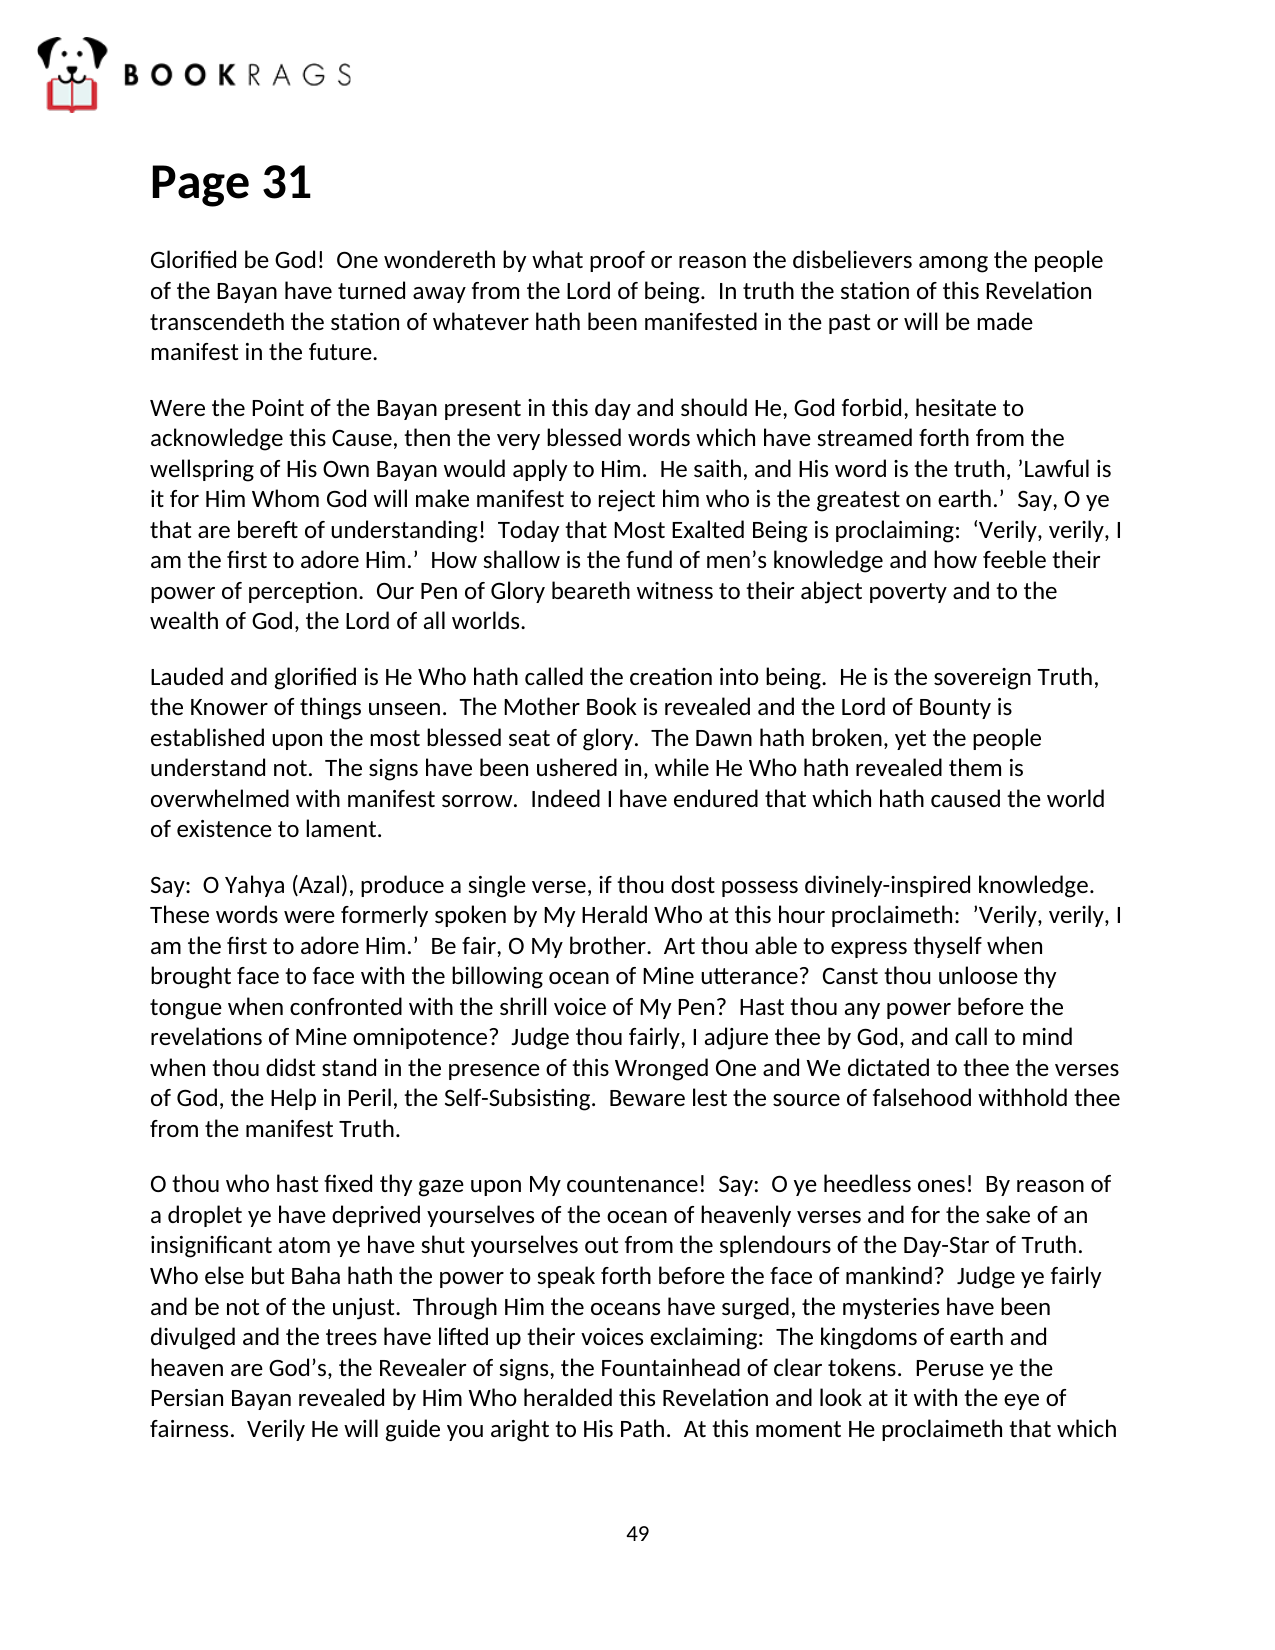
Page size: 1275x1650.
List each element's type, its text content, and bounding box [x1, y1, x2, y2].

picture [37, 37, 351, 113]
text Lauded and glorified is He Who hath called the creation into being. He is the sovereign Truth, the Knower of things unseen. The Mother Book is revealed and the Lord of Bounty is established upon the most blessed seat of glory. The Dawn hath broken, yet the people understand not. The signs have been ushered in, while He Who hath revealed them is overwhelmed with manifest sorrow. Indeed I have endured that which hath caused the world of existence to lament. [150, 661, 1125, 844]
text Say: O Yahya (Azal), produce a single verse, if thou dost possess divinely-inspired knowledge. These words were formerly spoken by My Herald Who at this hour proclaimeth: ’Verily, verily, I am the first to adore Him.’ Be fair, O My brother. Art thou able to express thyself when brought face to face with the billowing ocean of Mine utterance? Canst thou unloose thy tongue when confronted with the shrill voice of My Pen? Hast thou any power before the revelations of Mine omnipotence? Judge thou fairly, I adjure thee by God, and call to mind when thou didst stand in the presence of this Wronged One and We dictated to thee the verses of God, the Help in Peril, the Self-Subsisting. Beware lest the source of falsehood withhold thee from the manifest Truth. [150, 869, 1125, 1144]
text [150, 1169, 1125, 1443]
text Page 31 [150, 150, 1125, 211]
text Glorified be God! One wondereth by what proof or reason the disbelievers among the people of the Bayan have turned away from the Lord of being. In truth the station of this Revelation transcendeth the station of whatever hath been manifested in the past or will be made manifest in the future. [150, 244, 1125, 367]
text Were the Point of the Bayan present in this day and should He, God forbid, hesitate to acknowledge this Cause, then the very blessed words which have streamed forth from the wellspring of His Own Bayan would apply to Him. He saith, and His word is the truth, ’Lawful is it for Him Whom God will make manifest to reject him who is the greatest on earth.’ Say, O ye that are bereft of understanding! Today that Most Exalted Being is proclaiming: ‘Verily, verily, I am the first to adore Him.’ How shallow is the fund of men’s knowledge and how feeble their power of perception. Our Pen of Glory beareth witness to their abject poverty and to the wealth of God, the Lord of all worlds. [150, 392, 1125, 636]
